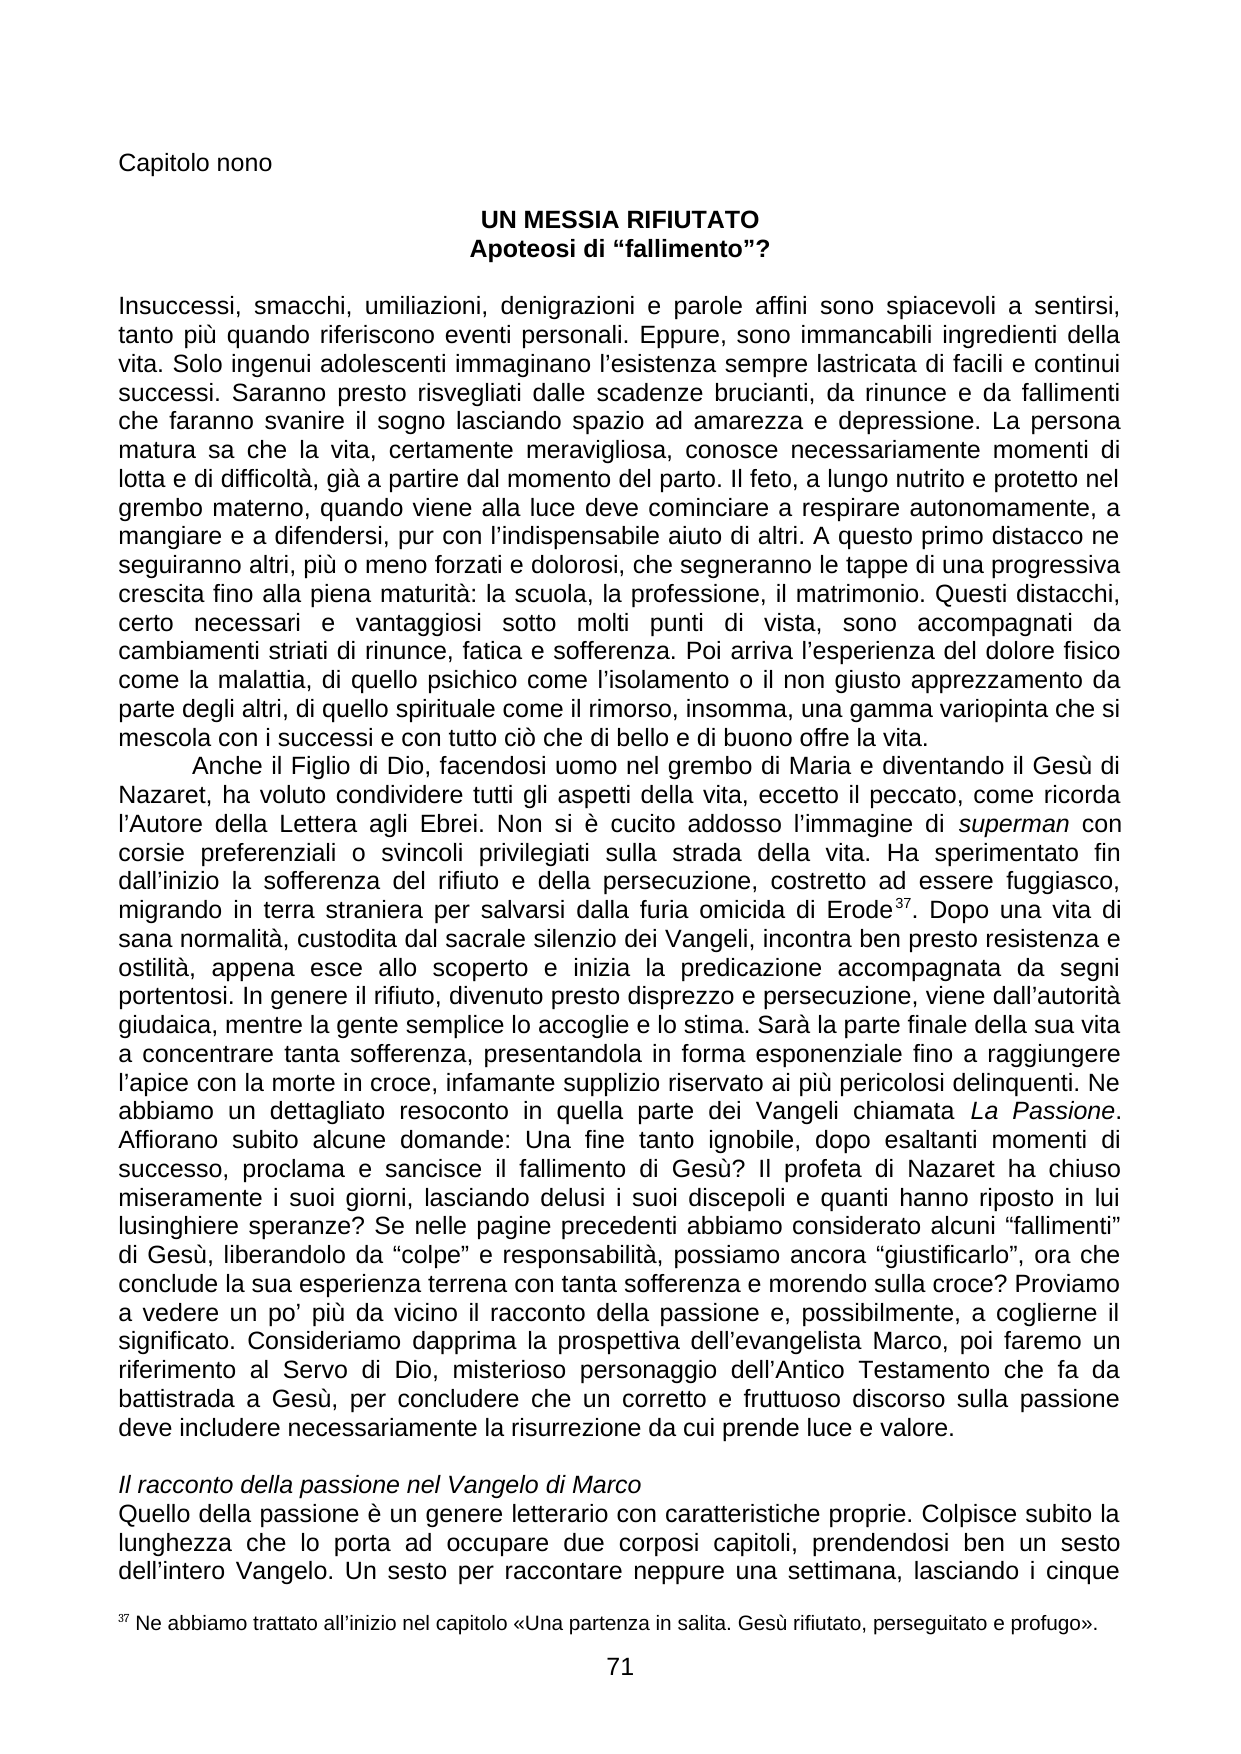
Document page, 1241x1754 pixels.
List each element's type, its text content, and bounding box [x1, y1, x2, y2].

text Il racconto della passione nel Vangelo di Marco [118, 1470, 1122, 1499]
text Apoteosi di “fallimento”? [118, 234, 1122, 263]
text Anche il Figlio di Dio, facendosi uomo nel grembo di Maria e diventando il Gesù di Nazaret, ha voluto condividere tutti gli aspetti della vita, eccetto il peccato, come ricorda l’Autore della Lettera agli Ebrei. Non si è cucito addosso l’immagine di superman con corsie preferenziali o svincoli privilegiati sulla strada della vita. Ha sperimentato fin dall’inizio la sofferenza del rifiuto e della persecuzione, costretto ad essere fuggiasco, migrando in terra straniera per salvarsi dalla furia omicida di Erode. Dopo una vita di sana normalità, custodita dal sacrale silenzio dei Vangeli, incontra ben presto resistenza e ostilità, appena esce allo scoperto e inizia la predicazione accompagnata da segni portentosi. In genere il rifiuto, divenuto presto disprezzo e persecuzione, viene dall’autorità giudaica, mentre la gente semplice lo accoglie e lo stima. Sarà la parte finale della sua vita a concentrare tanta sofferenza, presentandola in forma esponenziale fino a raggiungere l’apice con la morte in croce, infamante supplizio riservato ai più pericolosi delinquenti. Ne abbiamo un dettagliato resoconto in quella parte dei Vangeli chiamata La Passione. Affiorano subito alcune domande: Una fine tanto ignobile, dopo esaltanti momenti di successo, proclama e sancisce il fallimento di Gesù? Il profeta di Nazaret ha chiuso miseramente i suoi giorni, lasciando delusi i suoi discepoli e quanti hanno riposto in lui lusinghiere speranze? Se nelle pagine precedenti abbiamo considerato alcuni “fallimenti” di Gesù, liberandolo da “colpe” e responsabilità, possiamo ancora “giustificarlo”, ora che conclude la sua esperienza terrena con tanta sofferenza e morendo sulla croce? Proviamo a vedere un po’ più da vicino il racconto della passione e, possibilmente, a coglierne il significato. Consideriamo dapprima la prospettiva dell’evangelista Marco, poi faremo un riferimento al Servo di Dio, misterioso personaggio dell’Antico Testamento che fa da battistrada a Gesù, per concludere che un corretto e fruttuoso discorso sulla passione deve includere necessariamente la risurrezione da cui prende luce e valore. [118, 751, 1122, 1441]
text Insuccessi, smacchi, umiliazioni, denigrazioni e parole affini sono spiacevoli a sentirsi, tanto più quando riferiscono eventi personali. Eppure, sono immancabili ingredienti della vita. Solo ingenui adolescenti immaginano l’esistenza sempre lastricata di facili e continui successi. Saranno presto risvegliati dalle scadenze brucianti, da rinunce e da fallimenti che faranno svanire il sogno lasciando spazio ad amarezza e depressione. La persona matura sa che la vita, certamente meravigliosa, conosce necessariamente momenti di lotta e di difficoltà, già a partire dal momento del parto. Il feto, a lungo nutrito e protetto nel grembo materno, quando viene alla luce deve cominciare a respirare autonomamente, a mangiare e a difendersi, pur con l’indispensabile aiuto di altri. A questo primo distacco ne seguiranno altri, più o meno forzati e dolorosi, che segneranno le tappe di una progressiva crescita fino alla piena maturità: la scuola, la professione, il matrimonio. Questi distacchi, certo necessari e vantaggiosi sotto molti punti di vista, sono accompagnati da cambiamenti striati di rinunce, fatica e sofferenza. Poi arriva l’esperienza del dolore fisico come la malattia, di quello psichico come l’isolamento o il non giusto apprezzamento da parte degli altri, di quello spirituale come il rimorso, insomma, una gamma variopinta che si mescola con i successi e con tutto ciò che di bello e di buono offre la vita. [118, 291, 1122, 751]
text Capitolo nono [118, 148, 1122, 176]
text UN MESSIA RIFIUTATO [118, 205, 1122, 234]
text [118, 1499, 1122, 1585]
